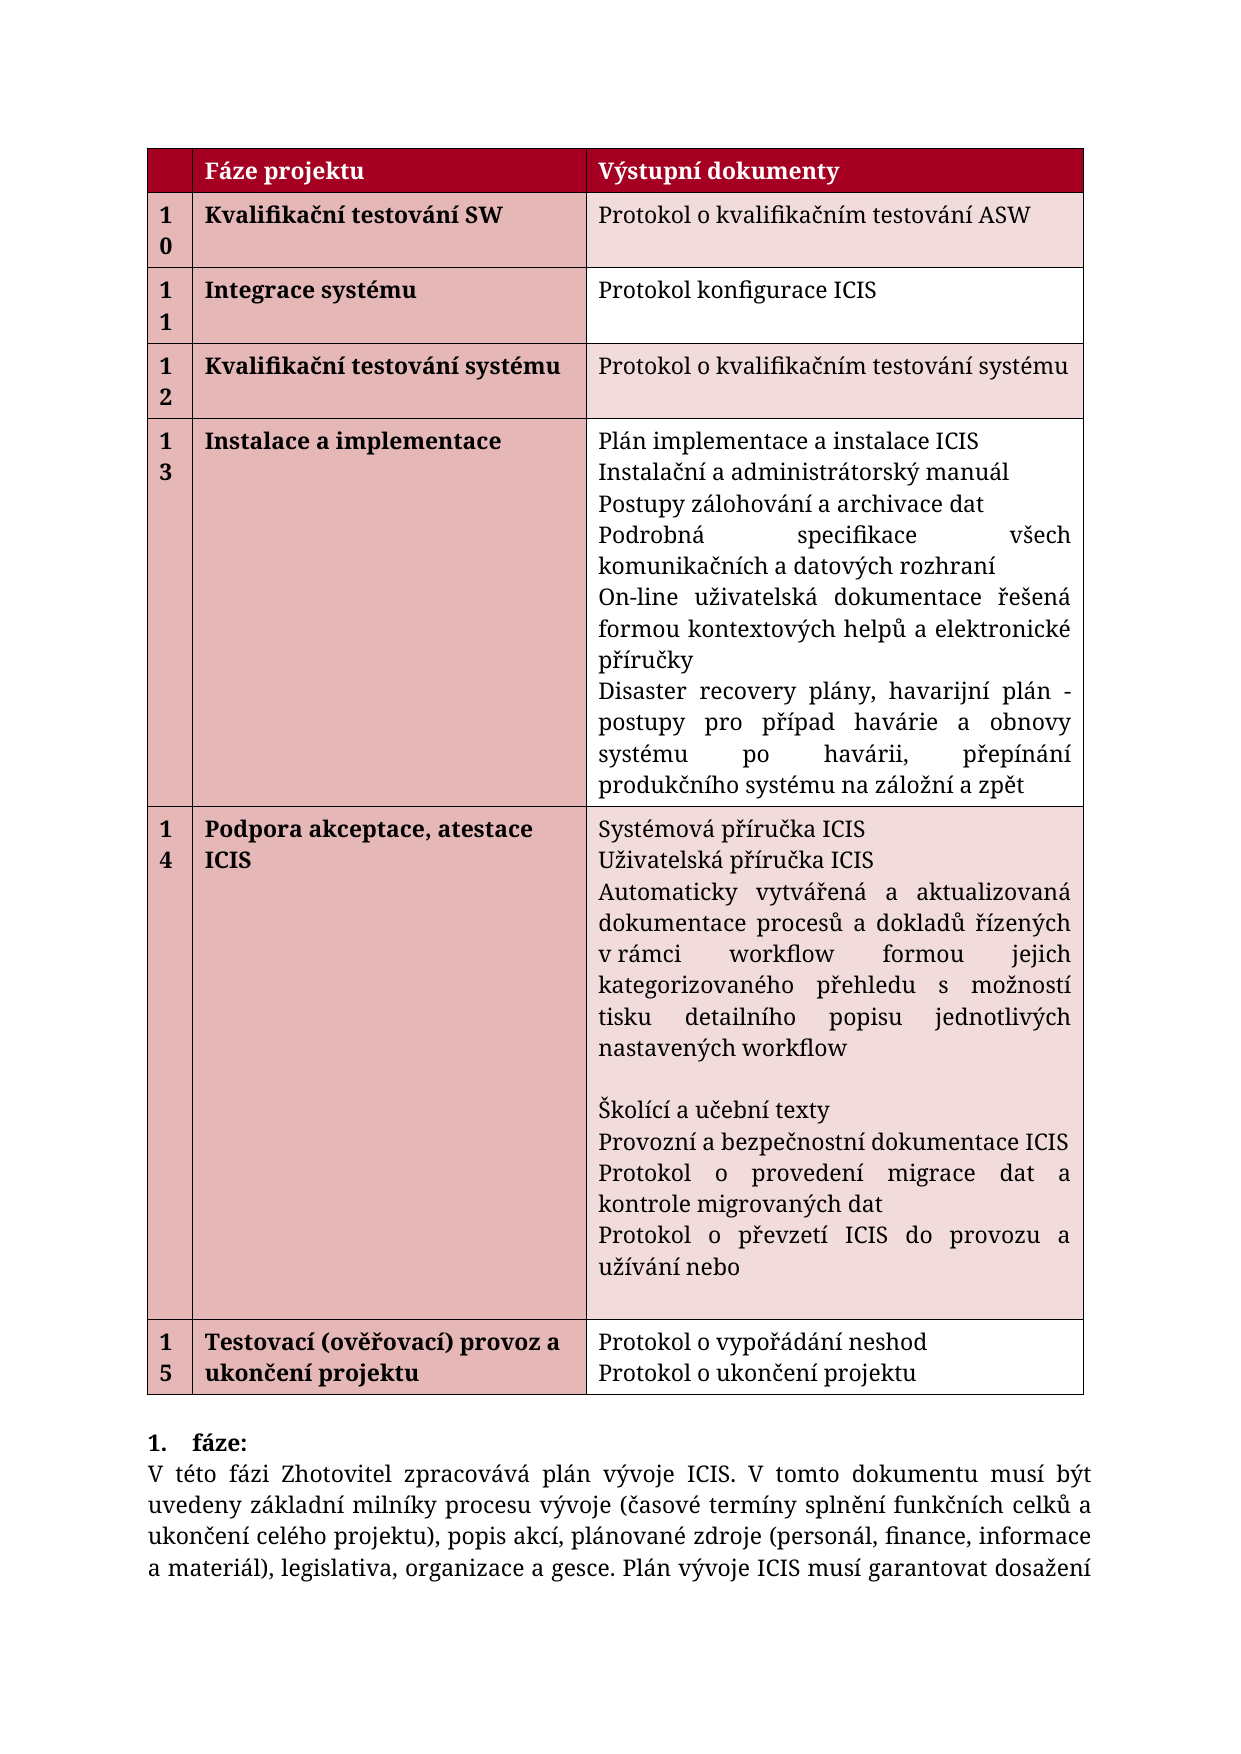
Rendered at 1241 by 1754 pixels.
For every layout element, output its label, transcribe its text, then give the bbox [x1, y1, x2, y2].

table_cell Testovací (ověřovací) provoz a ukončení projektu [193, 1320, 586, 1394]
table_cell Kvalifikační testování systému [193, 344, 586, 418]
table_cell Instalace a implementace [193, 419, 586, 806]
table_cell Protokol o kvalifikačním testování systému [587, 344, 1083, 418]
table_cell 14 [148, 807, 192, 1319]
table_header Výstupní dokumenty [587, 149, 1083, 192]
table_cell 12 [148, 344, 192, 418]
table_header [148, 149, 192, 192]
table_cell 10 [148, 193, 192, 267]
table_cell 13 [148, 419, 192, 806]
table_cell 11 [148, 268, 192, 343]
table_cell Integrace systému [193, 268, 586, 343]
table_cell Systémová příručka ICIS Uživatelská příručka ICIS Automaticky vytvářená a aktualizovaná dokumentace procesů a dokladů řízených v rámci workflow formou jejich kategorizovaného přehledu s možností tisku detailního popisu jednotlivých nastavených workflow Školící a učební texty Provozní a bezpečnostní dokumentace ICIS Protokol o provedení migrace dat a kontrole migrovaných dat Protokol o převzetí ICIS do provozu a užívání nebo [587, 807, 1083, 1319]
list fáze: [148, 1427, 1093, 1458]
table_cell Plán implementace a instalace ICIS Instalační a administrátorský manuál Postupy zálohování a archivace dat Podrobná specifikace všech komunikačních a datových rozhraní On-line uživatelská dokumentace řešená formou kontextových helpů a elektronické příručky Disaster recovery plány, havarijní plán - postupy pro případ havárie a obnovy systému po havárii, přepínání produkčního systému na záložní a zpět [587, 419, 1083, 806]
table_cell Protokol o kvalifikačním testování ASW [587, 193, 1083, 267]
table_cell 15 [148, 1320, 192, 1394]
table_cell Podpora akceptace, atestace ICIS [193, 807, 586, 1319]
table_header Fáze projektu [193, 149, 586, 192]
table_cell Kvalifikační testování SW [193, 193, 586, 267]
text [148, 1458, 1093, 1583]
table_cell Protokol konfigurace ICIS [587, 268, 1083, 343]
table_cell Protokol o vypořádání neshod Protokol o ukončení projektu [587, 1320, 1083, 1394]
